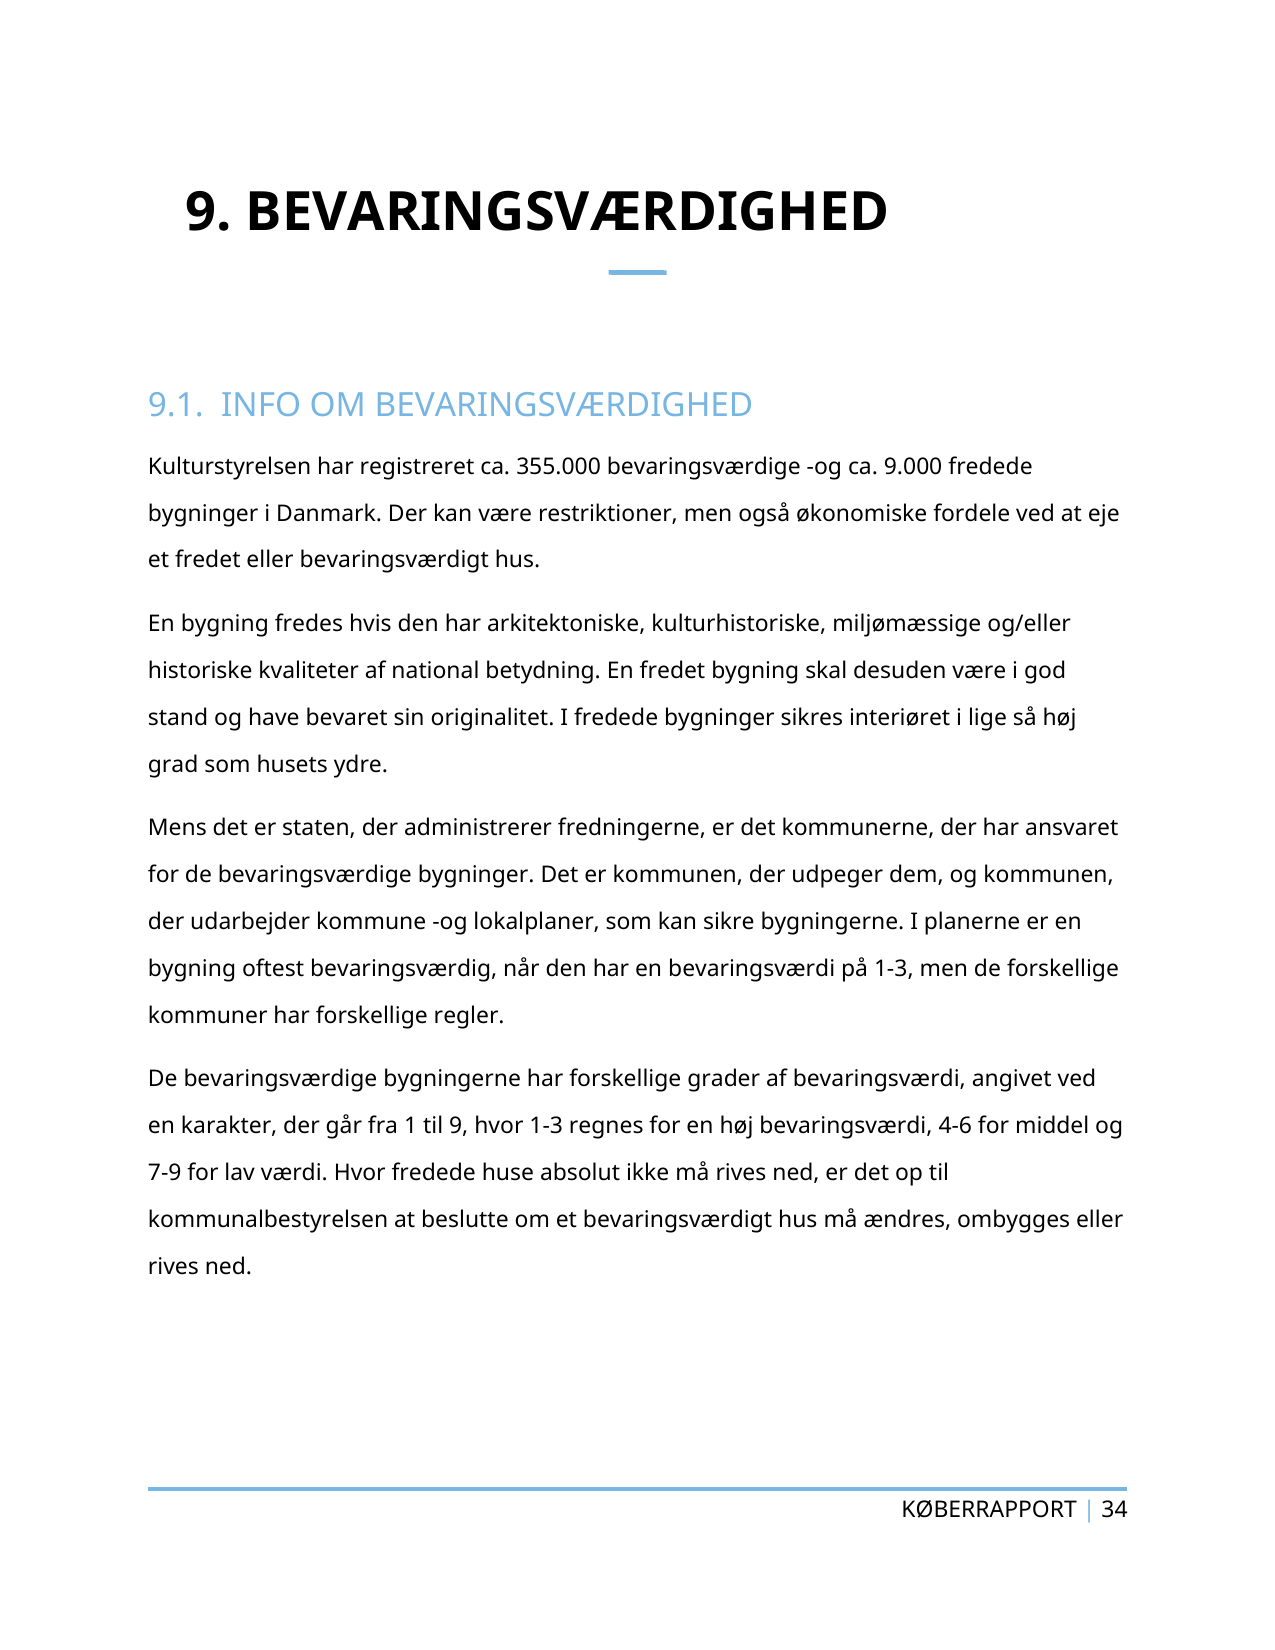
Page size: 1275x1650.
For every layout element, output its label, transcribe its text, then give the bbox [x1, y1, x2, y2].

text Kulturstyrelsen har registreret ca. 355.000 bevaringsværdige -og ca. 9.000 fredede bygninger i Danmark. Der kan være restriktioner, men også økonomiske fordele ved at eje et fredet eller bevaringsværdigt hus. [148, 450, 1127, 575]
text De bevaringsværdige bygningerne har forskellige grader af bevaringsværdi, angivet ved en karakter, der går fra 1 til 9, hvor 1-3 regnes for en høj bevaringsværdi, 4-6 for middel og 7-9 for lav værdi. Hvor fredede huse absolut ikke må rives ned, er det op til kommunalbestyrelsen at beslutte om et bevaringsværdigt hus må ændres, ombygges eller rives ned. [148, 1062, 1127, 1281]
text Mens det er staten, der administrerer fredningerne, er det kommunerne, der har ansvaret for de bevaringsværdige bygninger. Det er kommunen, der udpeger dem, og kommunen, der udarbejder kommune -og lokalplaner, som kan sikre bygningerne. I planerne er en bygning oftest bevaringsværdig, når den har en bevaringsværdi på 1-3, men de forskellige kommuner har forskellige regler. [148, 811, 1127, 1030]
text En bygning fredes hvis den har arkitektoniske, kulturhistoriske, miljømæssige og/eller historiske kvaliteter af national betydning. En fredet bygning skal desuden være i god stand og have bevaret sin originalitet. I fredede bygninger sikres interiøret i lige så høj grad som husets ydre. [148, 607, 1127, 779]
text 9.1. INFO OM BEVARINGSVÆRDIGHED [148, 381, 1127, 426]
subtitle 9. Bevaringsværdighed [185, 173, 1127, 246]
